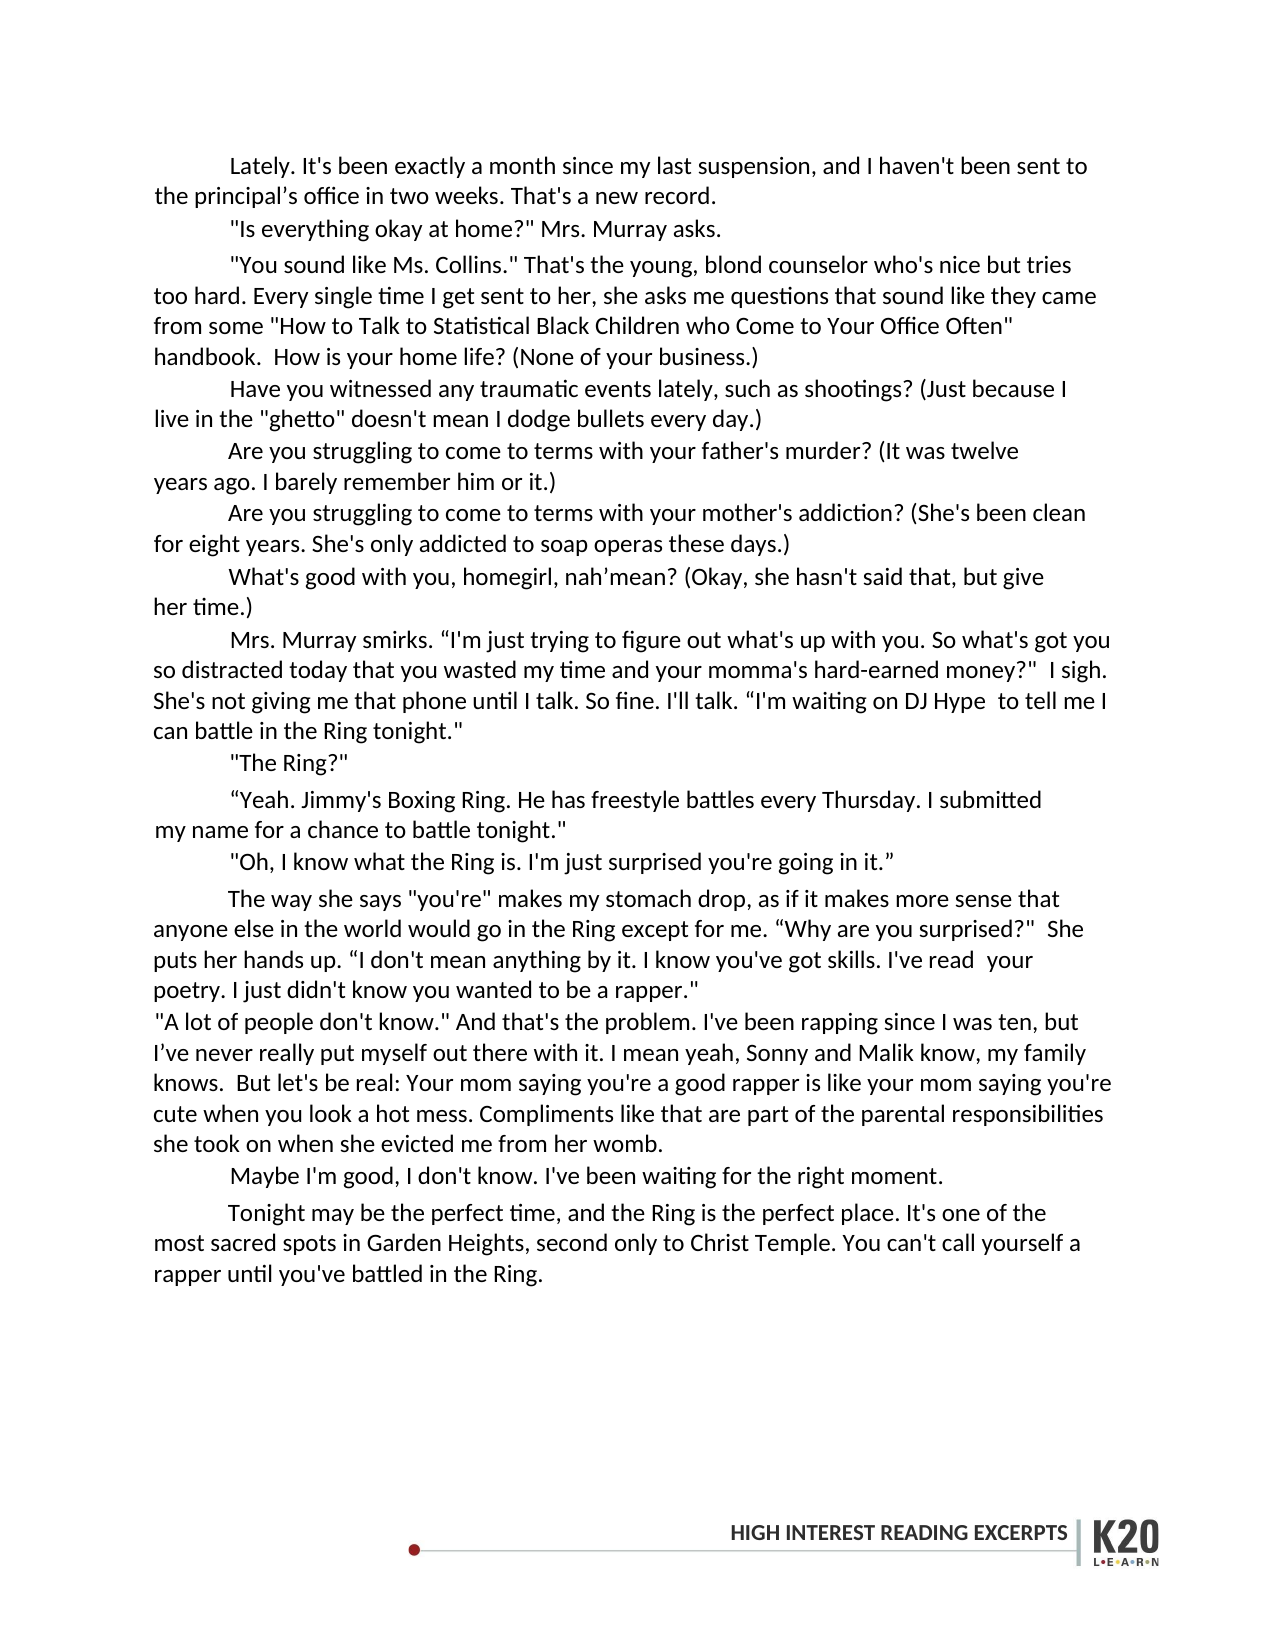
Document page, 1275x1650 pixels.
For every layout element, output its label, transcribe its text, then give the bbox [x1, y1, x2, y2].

text Are you struggling to come to terms with your father's murder? (It was twelve years ago. I barely remember him or it.) [153, 435, 1074, 496]
text Maybe I'm good, I don't know. I've been waiting for the right moment. [229, 1161, 1125, 1191]
text Have you witnessed any traumatic events lately, such as shootings? (Just because I live in the "ghetto" doesn't mean I dodge bullets every day.) [154, 373, 1102, 434]
text "The Ring?" [229, 748, 1125, 778]
text "Oh, I know what the Ring is. I'm just surprised you're going in it.” [229, 846, 1125, 877]
text "Is everything okay at home?" Mrs. Murray asks. [229, 213, 1125, 244]
text The way she says "you're" makes my stomach drop, as if it makes more sense that anyone else in the world would go in the Ring except for me. “Why are you surprised?" She puts her hands up. “I don't mean anything by it. I know you've got skills. I've read your poetry. I just didn't know you wanted to be a rapper." [153, 883, 1089, 1005]
text "A lot of people don't know." And that's the problem. I've been rapping since I was ten, but I’ve never really put myself out there with it. I mean yeah, Sonny and Malik know, my family knows. But let's be real: Your mom saying you're a good rapper is like your mom saying you're cute when you look a hot mess. Compliments like that are part of the parental responsibilities she took on when she evicted me from her womb. [153, 1006, 1117, 1159]
text Tonight may be the perfect time, and the Ring is the perfect place. It's one of the most sacred spots in Garden Heights, second only to Christ Temple. You can't call yourself a rapper until you've battled in the Ring. [153, 1197, 1099, 1288]
text Lately. It's been exactly a month since my last suspension, and I haven't been sent to the principal’s office in two weeks. That's a new record. [154, 150, 1120, 211]
text "You sound like Ms. Collins." That's the young, blond counselor who's nice but tries too hard. Every single time I get sent to her, she asks me questions that sound like they came from some "How to Talk to Statistical Black Children who Come to Your Office Often" handbook. How is your home life? (None of your business.) [153, 249, 1107, 372]
text Mrs. Murray smirks. “I'm just trying to figure out what's up with you. So what's got you so distracted today that you wasted my time and your momma's hard-earned money?" I sigh. She's not giving me that phone until I talk. So fine. I'll talk. “I'm waiting on DJ Hype to tell me I can battle in the Ring tonight." [153, 624, 1122, 746]
text Are you struggling to come to terms with your mother's addiction? (She's been clean for eight years. She's only addicted to soap operas these days.) [153, 497, 1117, 558]
text “Yeah. Jimmy's Boxing Ring. He has freestyle battles every Thursday. I submitted my name for a chance to battle tonight." [154, 784, 1075, 845]
text What's good with you, homegirl, nah’mean? (Okay, she hasn't said that, but give her time.) [153, 561, 1079, 622]
picture [408, 1517, 1159, 1569]
